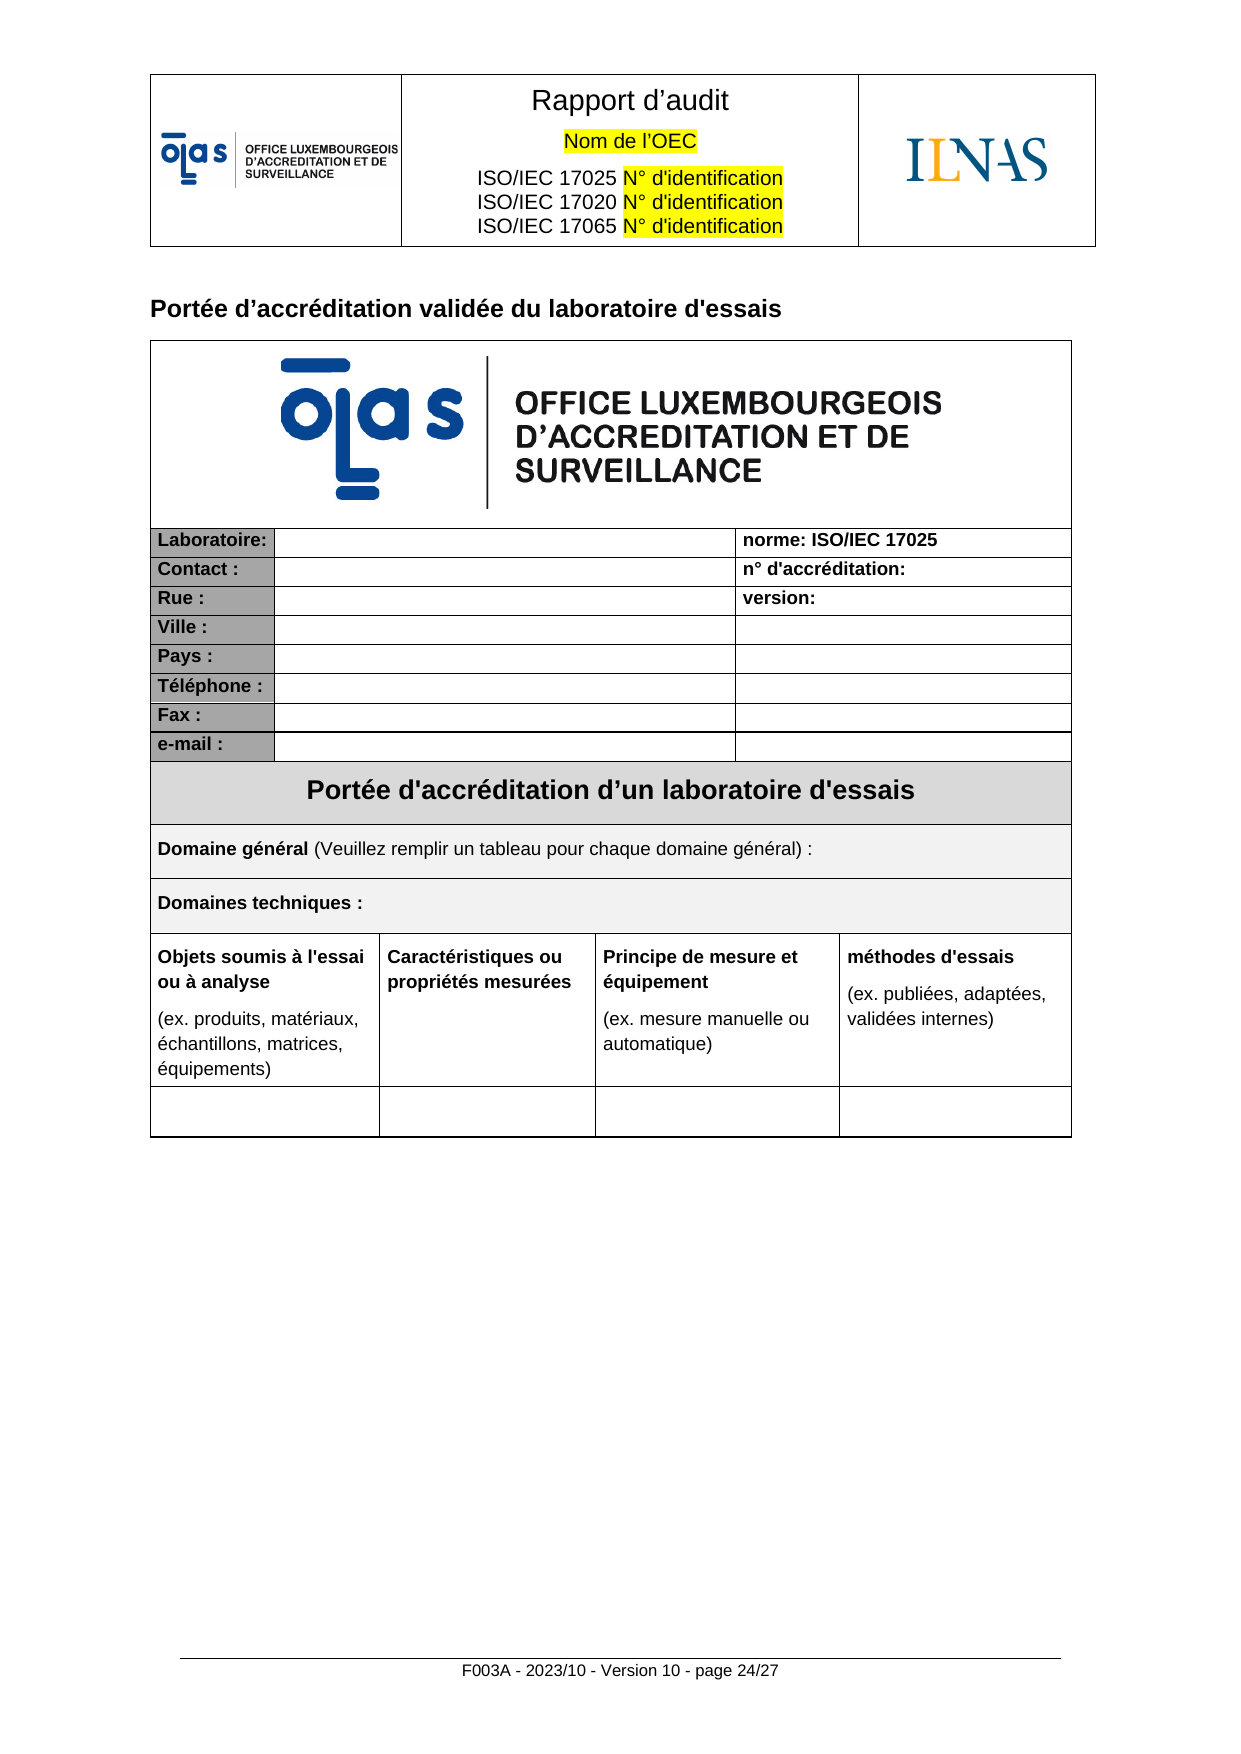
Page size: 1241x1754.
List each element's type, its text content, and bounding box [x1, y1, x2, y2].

table_cell [380, 1087, 595, 1136]
table_cell [736, 616, 1071, 644]
table_cell Rue : [151, 587, 274, 615]
table_cell [275, 558, 735, 586]
table_cell version: [736, 587, 1071, 615]
table_cell Ville : [151, 616, 274, 644]
table_cell [275, 529, 735, 557]
table_cell [151, 1087, 379, 1136]
table_cell Caractéristiques ou propriétés mesurées [380, 934, 595, 1086]
table_cell Fax : [151, 704, 274, 731]
table_cell [275, 645, 735, 673]
subtitle Portée d’accréditation validée du laboratoire d'essais [150, 294, 1090, 322]
table_cell Portée d'accréditation d’un laboratoire d'essais [151, 762, 1071, 824]
table_cell [596, 1087, 839, 1136]
table_cell [275, 587, 735, 615]
table_cell e-mail : [151, 733, 274, 761]
table_cell Laboratoire: [151, 529, 274, 557]
picture [161, 132, 398, 188]
table_cell [736, 704, 1071, 731]
table_cell [275, 674, 735, 702]
table_cell [275, 616, 735, 644]
picture [281, 356, 941, 509]
table_cell [736, 645, 1071, 673]
table_header [151, 341, 1071, 528]
table_cell [736, 733, 1071, 761]
table_cell Téléphone : [151, 674, 274, 702]
table_cell Contact : [151, 558, 274, 586]
table_cell [275, 733, 735, 761]
table_cell Pays : [151, 645, 274, 673]
table_cell Domaine général (Veuillez remplir un tableau pour chaque domaine général) : [151, 825, 1071, 878]
table_cell [275, 704, 735, 731]
table_cell norme: ISO/IEC 17025 [736, 529, 1071, 557]
table_cell Principe de mesure et équipement (ex. mesure manuelle ou automatique) [596, 934, 839, 1086]
table_cell [840, 1087, 1071, 1136]
table_cell Domaines techniques : [151, 879, 1071, 932]
table_cell [736, 674, 1071, 702]
table_cell Objets soumis à l'essai ou à analyse (ex. produits, matériaux, échantillons, matrices, équipements) [151, 934, 379, 1086]
table_cell méthodes d'essais (ex. publiées, adaptées, validées internes) [840, 934, 1071, 1086]
picture [902, 137, 1052, 184]
table_cell n° d'accréditation: [736, 558, 1071, 586]
